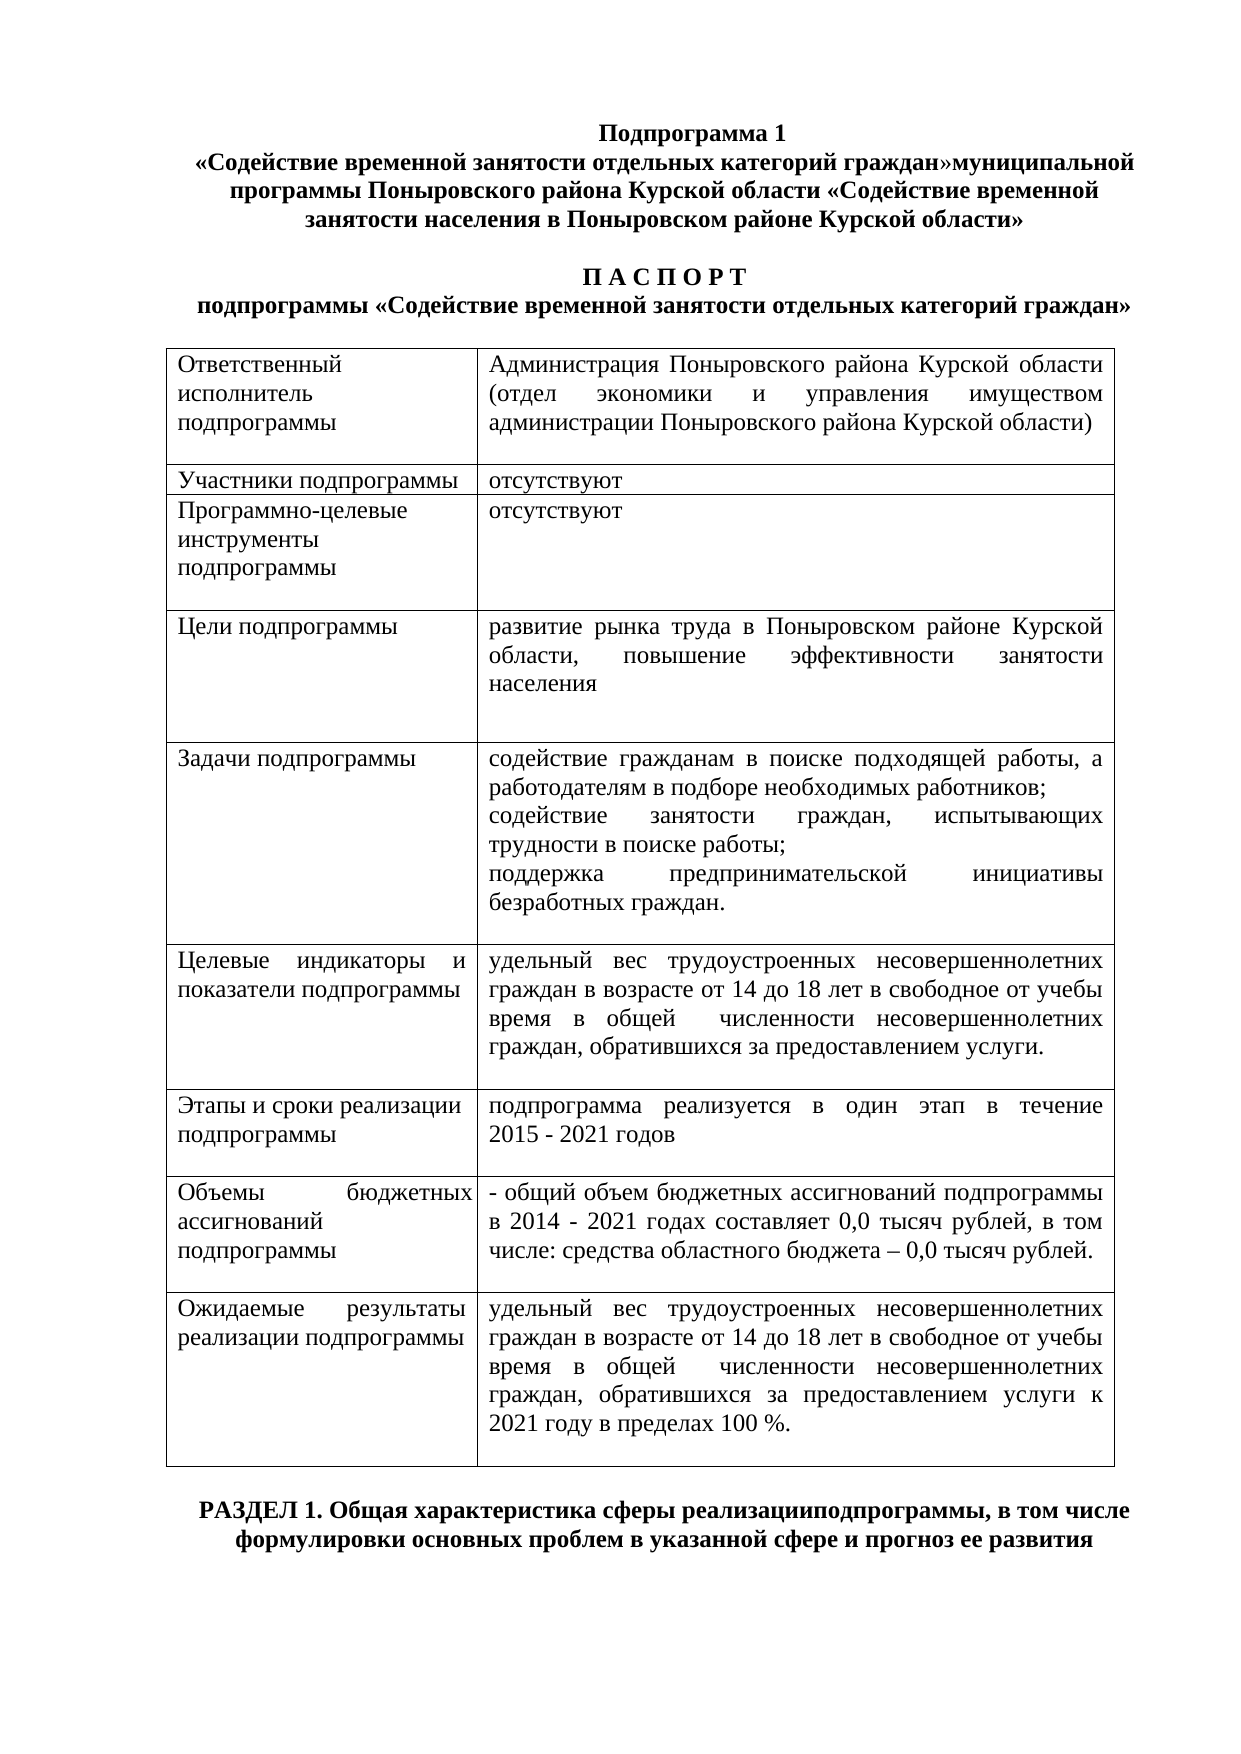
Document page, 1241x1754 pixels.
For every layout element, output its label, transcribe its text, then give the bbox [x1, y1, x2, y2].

text подпрограммы «Содействие временной занятости отдельных категорий граждан» [177, 291, 1152, 319]
text П А С П О Р Т [177, 262, 1152, 291]
text РАЗДЕЛ 1. Общая характеристика сферы реализацииподпрограммы, в том числе формулировки основных проблем в указанной сфере и прогноз ее развития [177, 1496, 1152, 1553]
table_cell Задачи подпрограммы [167, 743, 477, 944]
table_cell Участники подпрограммы [167, 465, 477, 494]
text Подпрограмма 1 [177, 118, 1152, 147]
table_cell развитие рынка труда в Поныровском районе Курской области, повышение эффективности занятости населения [478, 611, 1114, 742]
text «Содействие временной занятости отдельных категорий граждан»муниципальной программы Поныровского района Курской области «Содействие временной занятости населения в Поныровском районе Курской области» [177, 147, 1152, 233]
table_cell Программно-целевые инструменты подпрограммы [167, 495, 477, 610]
table_header Ответственный исполнитель подпрограммы [167, 349, 477, 464]
table_cell отсутствуют [478, 495, 1114, 610]
table_cell подпрограмма реализуется в один этап в течение 2015 - 2021 годов [478, 1090, 1114, 1176]
table_cell Объемы бюджетных ассигнований подпрограммы [167, 1177, 477, 1292]
table_cell - общий объем бюджетных ассигнований подпрограммы в 2014 - 2021 годах составляет 0,0 тысяч рублей, в том числе: средства областного бюджета – 0,0 тысяч рублей. [478, 1177, 1114, 1292]
table_cell содействие гражданам в поиске подходящей работы, а работодателям в подборе необходимых работников; содействие занятости граждан, испытывающих трудности в поиске работы; поддержка предпринимательской инициативы безработных граждан. [478, 743, 1114, 944]
table_cell Цели подпрограммы [167, 611, 477, 742]
table_cell Ожидаемые результаты реализации подпрограммы [167, 1293, 477, 1466]
table_header Администрация Поныровского района Курской области (отдел экономики и управления имуществом администрации Поныровского района Курской области) [478, 349, 1114, 464]
table_cell удельный вес трудоустроенных несовершеннолетних граждан в возрасте от 14 до 18 лет в свободное от учебы время в общей численности несовершеннолетних граждан, обратившихся за предоставлением услуги. [478, 945, 1114, 1089]
table_cell Целевые индикаторы и показатели подпрограммы [167, 945, 477, 1089]
table_cell удельный вес трудоустроенных несовершеннолетних граждан в возрасте от 14 до 18 лет в свободное от учебы время в общей численности несовершеннолетних граждан, обратившихся за предоставлением услуги к 2021 году в пределах 100 %. [478, 1293, 1114, 1466]
table_cell Этапы и сроки реализации подпрограммы [167, 1090, 477, 1176]
table_cell отсутствуют [478, 465, 1114, 494]
